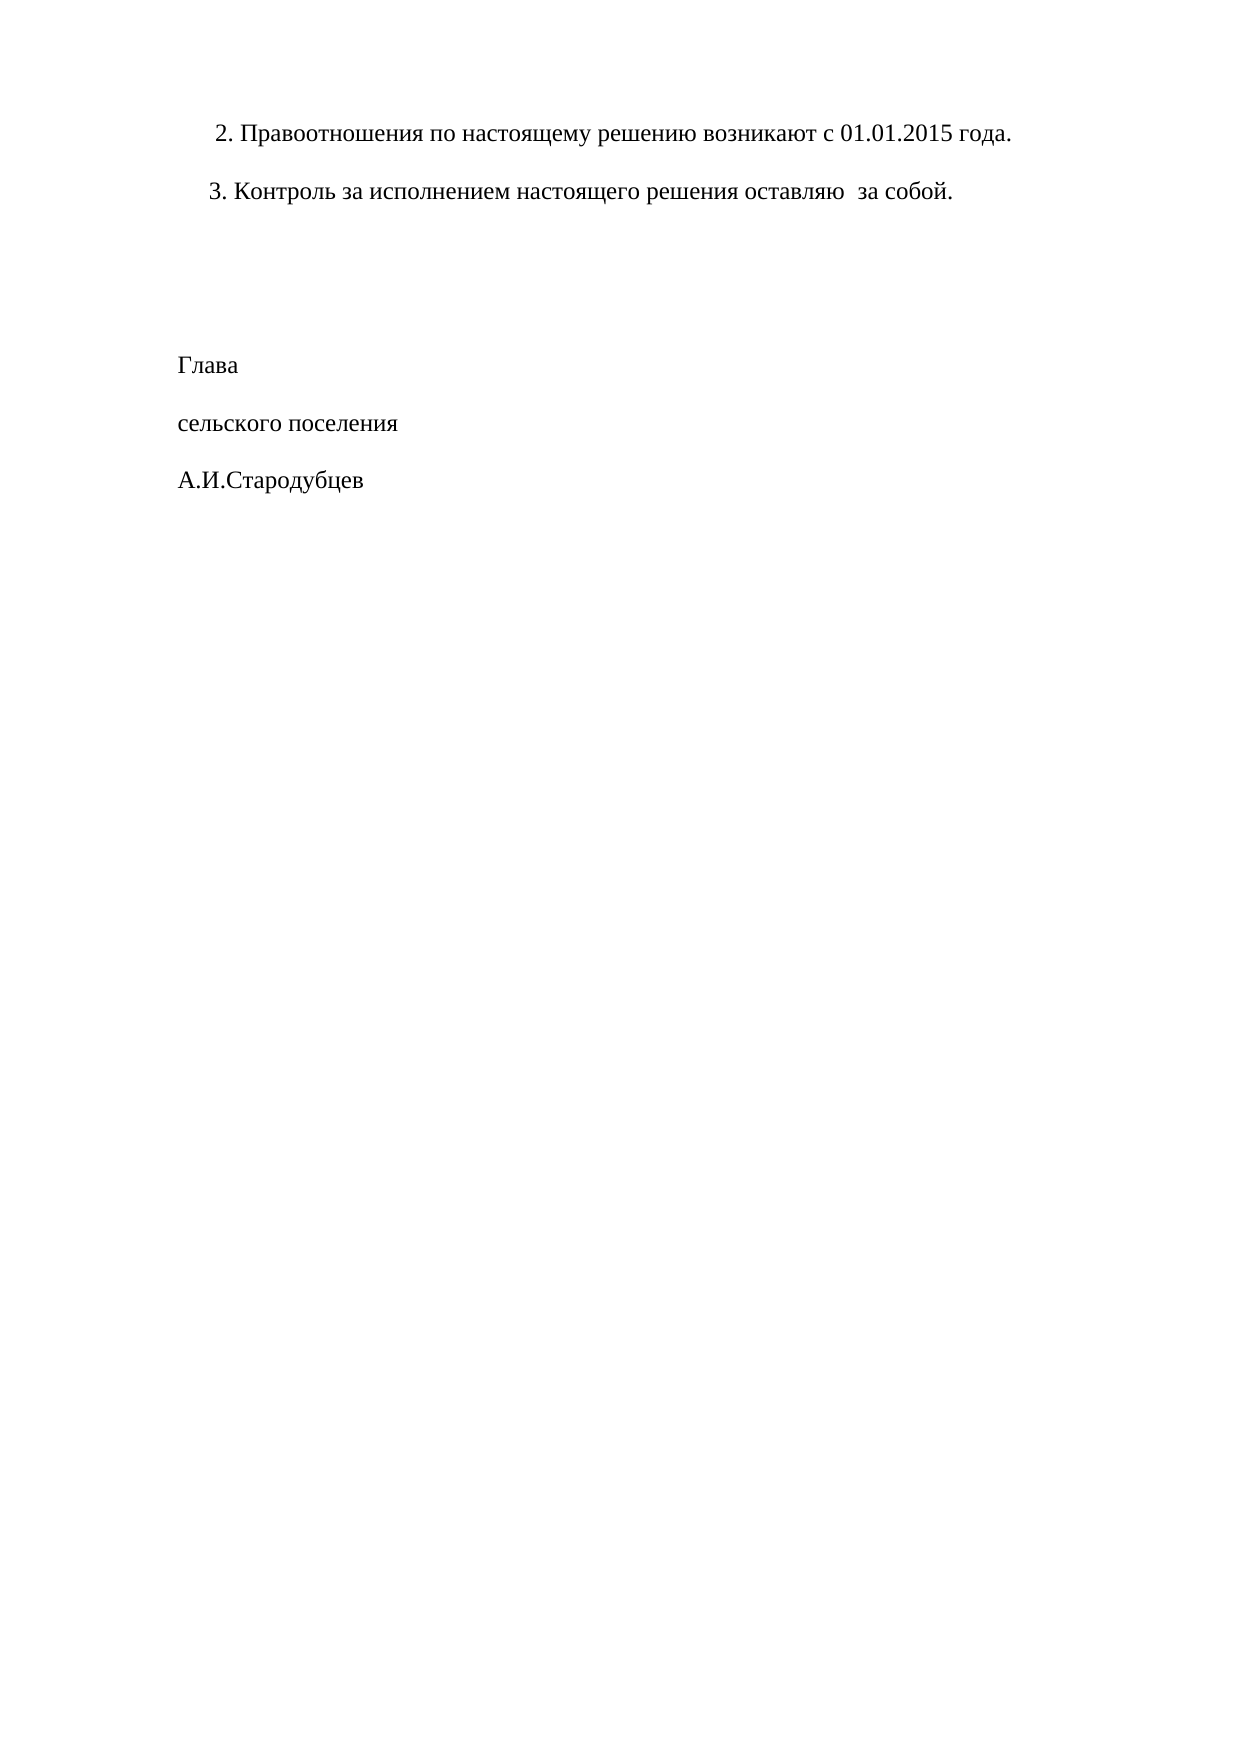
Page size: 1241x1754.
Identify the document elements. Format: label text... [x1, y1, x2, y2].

text 2. Правоотношения по настоящему решению возникают с 01.01.2015 года. [177, 118, 1152, 147]
text Глава [177, 350, 1152, 378]
text 3. Контроль за исполнением настоящего решения оставляю за собой. [177, 176, 1152, 205]
text А.И.Стародубцев [177, 466, 1152, 494]
text сельского поселения [177, 408, 1152, 436]
